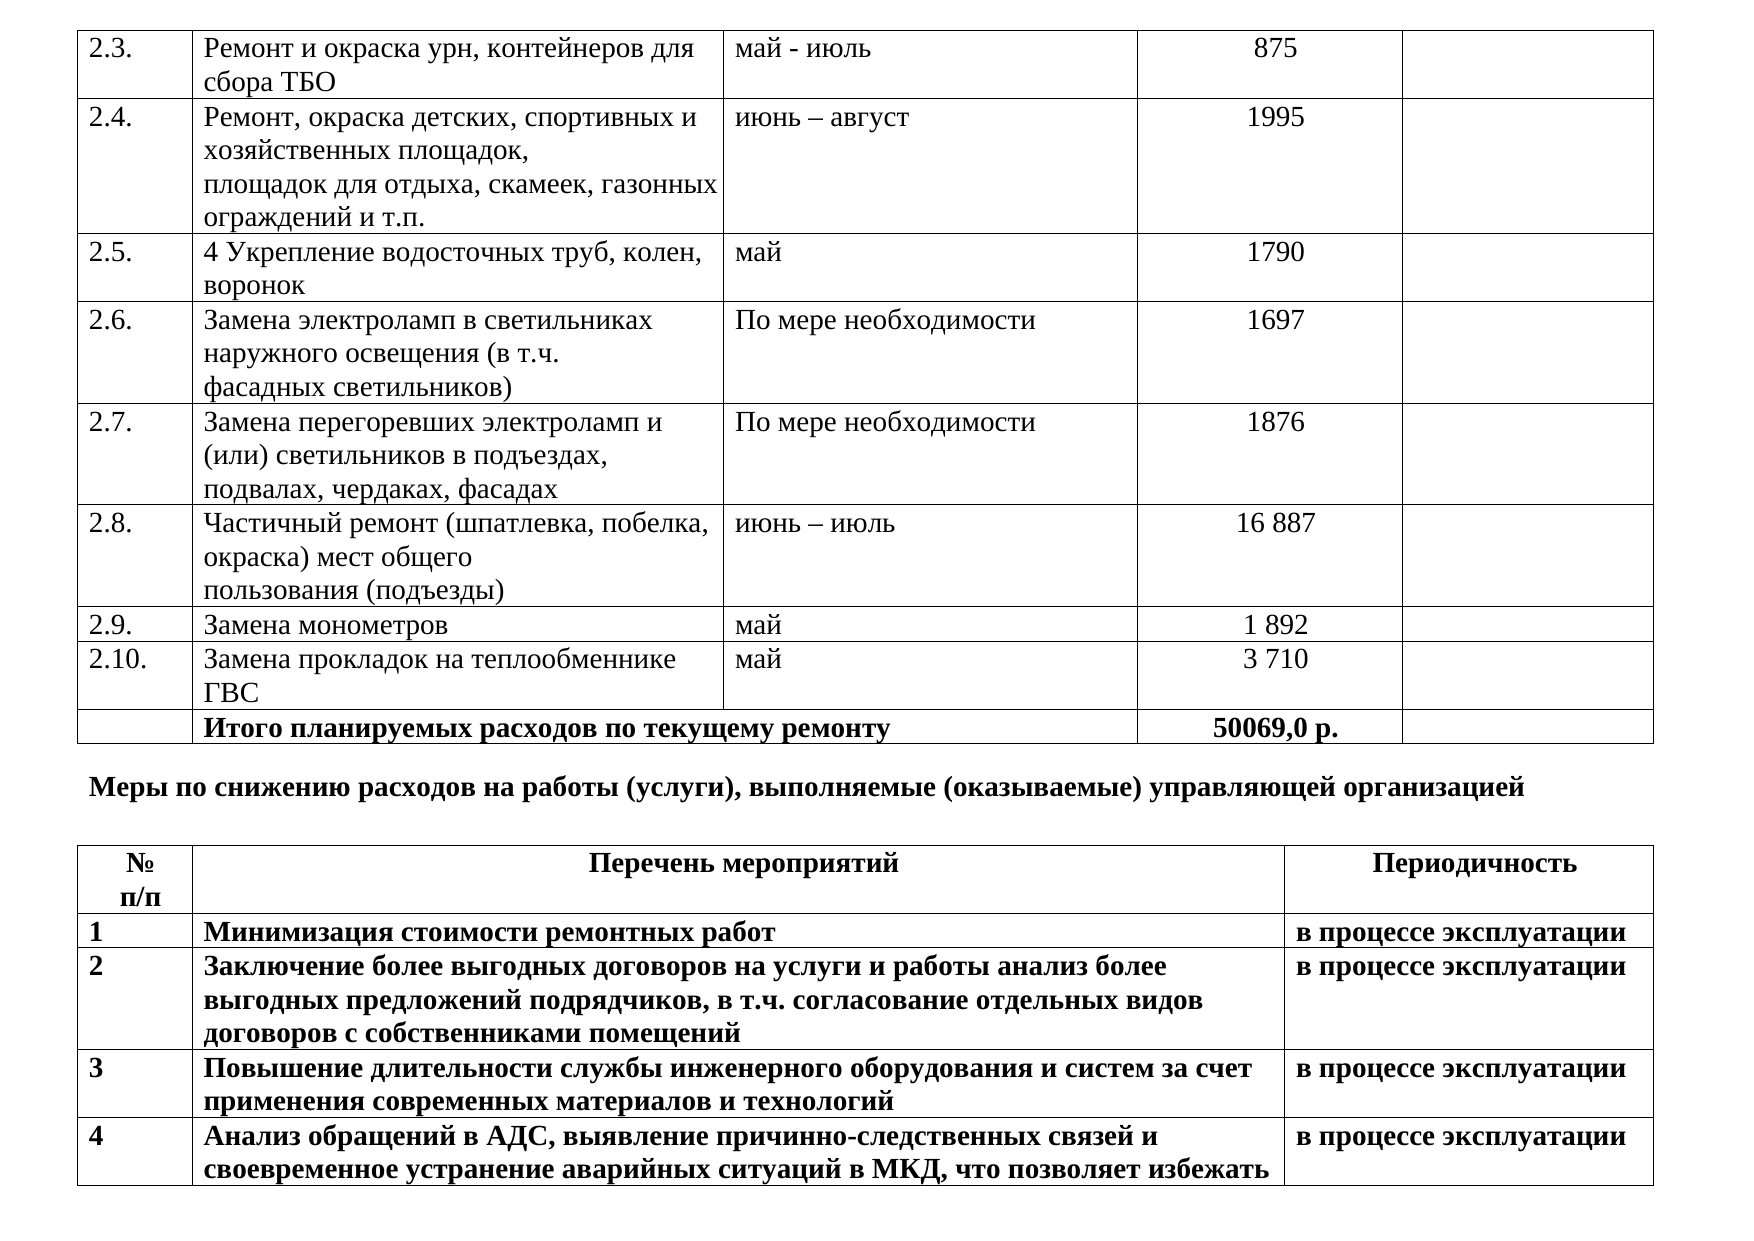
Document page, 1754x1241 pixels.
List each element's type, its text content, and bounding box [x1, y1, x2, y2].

table_cell 4 Укрепление водосточных труб, колен, воронок [193, 234, 723, 301]
table_cell 3 710 [1138, 642, 1402, 709]
table_cell Частичный ремонт (шпатлевка, побелка, окраска) мест общего пользования (подъезды) [193, 505, 723, 606]
table_header Перечень мероприятий [193, 846, 1284, 913]
table_cell 16 887 [1138, 505, 1402, 606]
table_cell 1 [78, 914, 192, 947]
text Меры по снижению расходов на работы (услуги), выполняемые (оказываемые) управляющей организацией [89, 769, 1736, 803]
table_cell Минимизация стоимости ремонтных работ [193, 914, 1284, 947]
table_header № п/п [78, 846, 192, 913]
table_cell 4 [78, 1118, 192, 1185]
table_cell [1403, 642, 1653, 709]
table_cell 2.4. [78, 99, 192, 233]
table_cell 2.7. [78, 404, 192, 504]
table_cell 875 [1138, 31, 1402, 98]
table_cell июнь – июль [724, 505, 1137, 606]
table_cell Повышение длительности службы инженерного оборудования и систем за счет применения современных материалов и технологий [193, 1050, 1284, 1117]
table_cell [1285, 1118, 1653, 1185]
table_cell в процессе эксплуатации [1285, 1050, 1653, 1117]
table_cell [1403, 505, 1653, 606]
table_cell июнь – август [724, 99, 1137, 233]
table_cell 3 [78, 1050, 192, 1117]
table_cell в процессе эксплуатации [1285, 914, 1653, 947]
table_cell 1876 [1138, 404, 1402, 504]
table_cell май [724, 642, 1137, 709]
table_cell 50069,0 р. [1138, 710, 1402, 743]
table_cell [1403, 710, 1653, 743]
table_cell 1 892 [1138, 607, 1402, 641]
table_cell [1403, 607, 1653, 641]
table_cell май [724, 607, 1137, 641]
table_cell [1403, 302, 1653, 403]
table_cell 2.5. [78, 234, 192, 301]
table_cell Заключение более выгодных договоров на услуги и работы анализ более выгодных предложений подрядчиков, в т.ч. согласование отдельных видов договоров с собственниками помещений [193, 948, 1284, 1049]
table_cell [1403, 404, 1653, 504]
table_cell май - июль [724, 31, 1137, 98]
table_cell [78, 710, 192, 743]
table_cell Ремонт, окраска детских, спортивных и хозяйственных площадок, площадок для отдыха, скамеек, газонных ограждений и т.п. [193, 99, 723, 233]
table_cell май [724, 234, 1137, 301]
table_cell По мере необходимости [724, 302, 1137, 403]
table_cell [1403, 234, 1653, 301]
table_cell [1403, 99, 1653, 233]
table_cell 2.6. [78, 302, 192, 403]
table_cell в процессе эксплуатации [1285, 948, 1653, 1049]
table_cell 2.9. [78, 607, 192, 641]
table_cell 1790 [1138, 234, 1402, 301]
table_cell Итого планируемых расходов по текущему ремонту [193, 710, 1137, 743]
table_cell По мере необходимости [724, 404, 1137, 504]
table_cell 2.10. [78, 642, 192, 709]
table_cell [193, 1118, 1284, 1185]
table_header Периодичность [1285, 846, 1653, 913]
table_cell 2 [78, 948, 192, 1049]
table_cell 2.3. [78, 31, 192, 98]
table_cell Замена прокладок на теплообменнике ГВС [193, 642, 723, 709]
table_cell [1403, 31, 1653, 98]
table_cell Замена монометров [193, 607, 723, 641]
table_cell Замена электроламп в светильниках наружного освещения (в т.ч. фасадных светильников) [193, 302, 723, 403]
table_cell 1697 [1138, 302, 1402, 403]
table_cell Ремонт и окраска урн, контейнеров для сбора ТБО [193, 31, 723, 98]
table_cell Замена перегоревших электроламп и (или) светильников в подъездах, подвалах, чердаках, фасадах [193, 404, 723, 504]
table_cell 1995 [1138, 99, 1402, 233]
table_cell 2.8. [78, 505, 192, 606]
